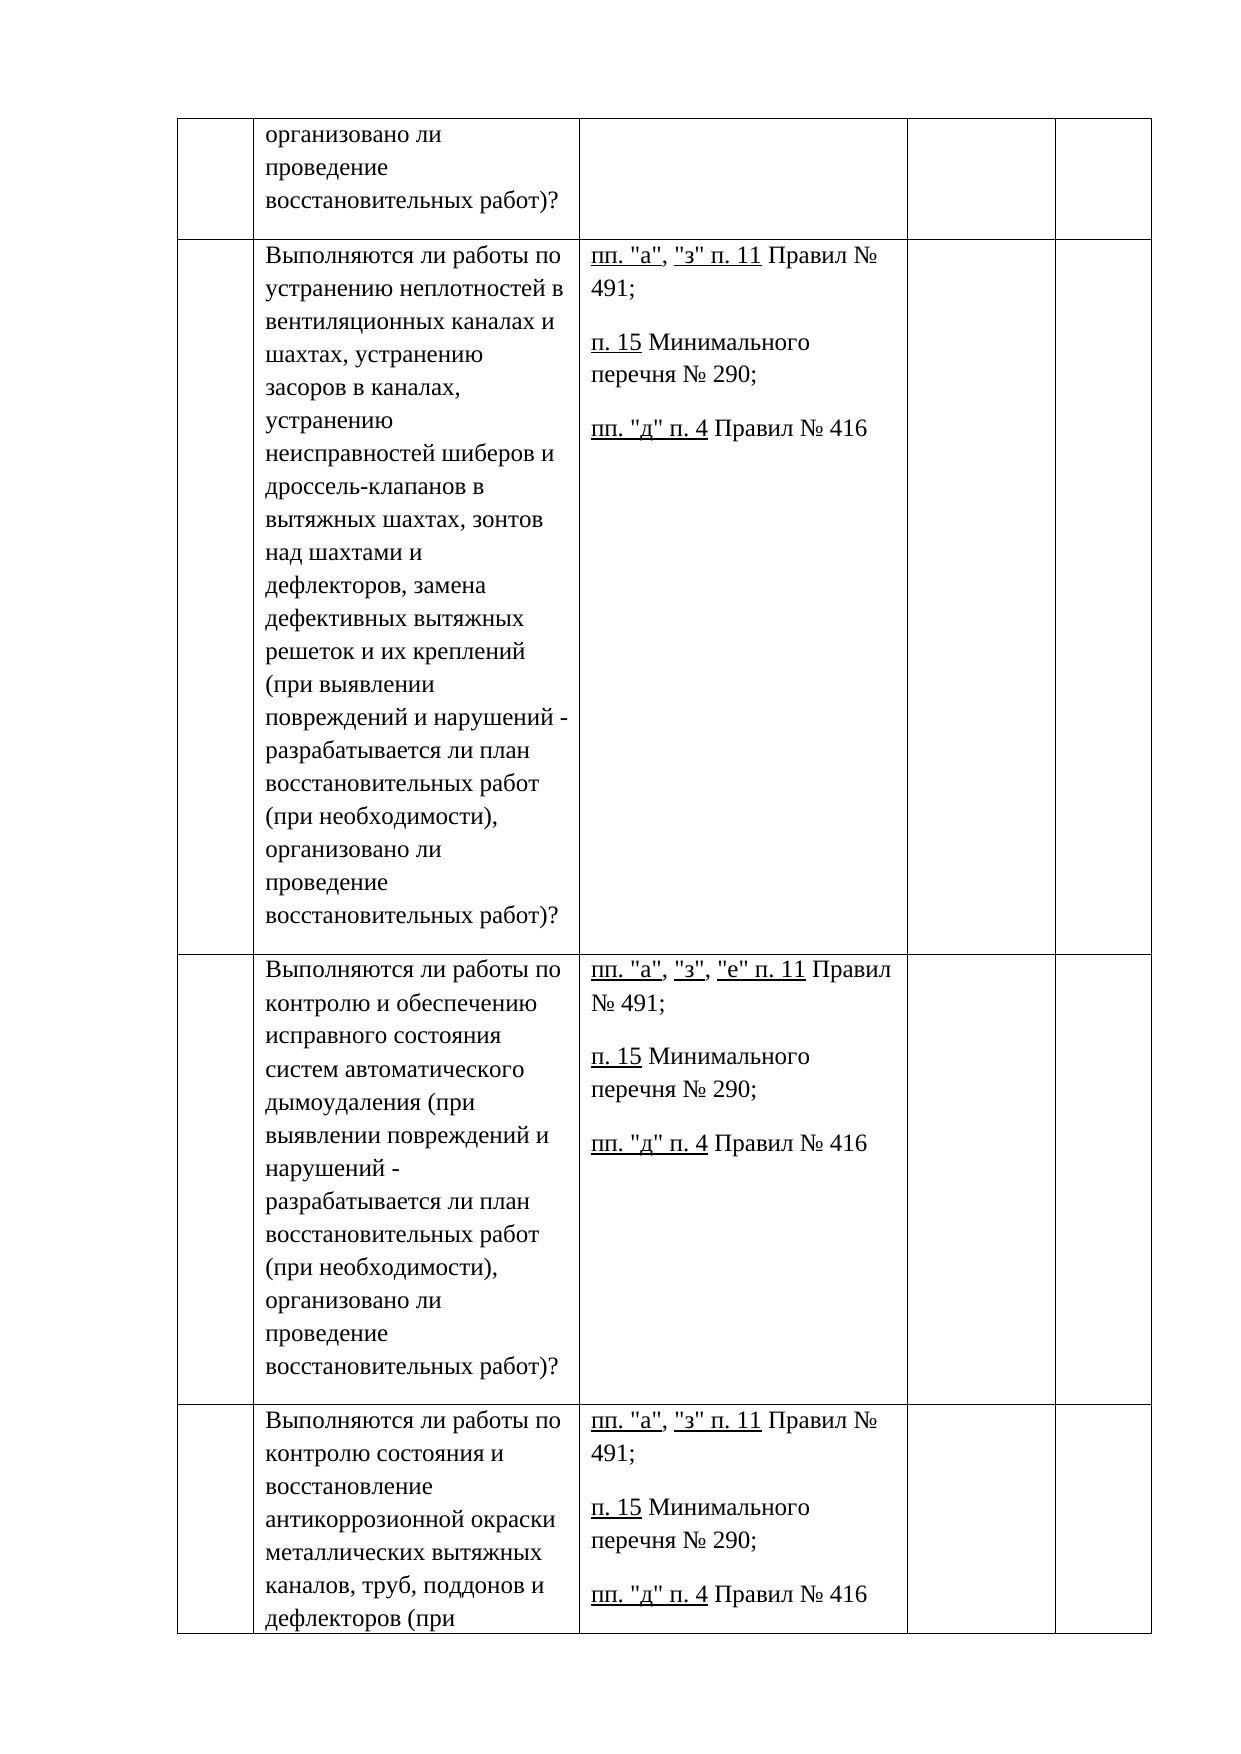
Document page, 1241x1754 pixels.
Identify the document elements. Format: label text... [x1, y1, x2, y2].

table_cell [1056, 119, 1151, 239]
table_cell [178, 119, 253, 239]
table_cell [1056, 955, 1151, 1404]
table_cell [254, 119, 579, 239]
table_cell [908, 240, 1055, 953]
table_cell [1056, 1405, 1151, 1632]
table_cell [580, 1405, 907, 1632]
table_cell [178, 240, 253, 953]
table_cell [580, 119, 907, 239]
table_cell пп. "а", "з", "е" п. 11 Правил № 491; п. 15 Минимального перечня № 290; пп. "д" п. 4 Правил № 416 [580, 955, 907, 1404]
table_cell [178, 955, 253, 1404]
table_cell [254, 1405, 579, 1632]
table_cell Выполняются ли работы по устранению неплотностей в вентиляционных каналах и шахтах, устранению засоров в каналах, устранению неисправностей шиберов и дроссель-клапанов в вытяжных шахтах, зонтов над шахтами и дефлекторов, замена дефективных вытяжных решеток и их креплений (при выявлении повреждений и нарушений - разрабатывается ли план восстановительных работ (при необходимости), организовано ли проведение восстановительных работ)? [254, 240, 579, 953]
table_cell пп. "а", "з" п. 11 Правил № 491; п. 15 Минимального перечня № 290; пп. "д" п. 4 Правил № 416 [580, 240, 907, 953]
table_cell Выполняются ли работы по контролю и обеспечению исправного состояния систем автоматического дымоудаления (при выявлении повреждений и нарушений - разрабатывается ли план восстановительных работ (при необходимости), организовано ли проведение восстановительных работ)? [254, 955, 579, 1404]
table_cell [178, 1405, 253, 1632]
table_cell [908, 955, 1055, 1404]
table_cell [908, 119, 1055, 239]
table_cell [908, 1405, 1055, 1632]
table_cell [1056, 240, 1151, 953]
